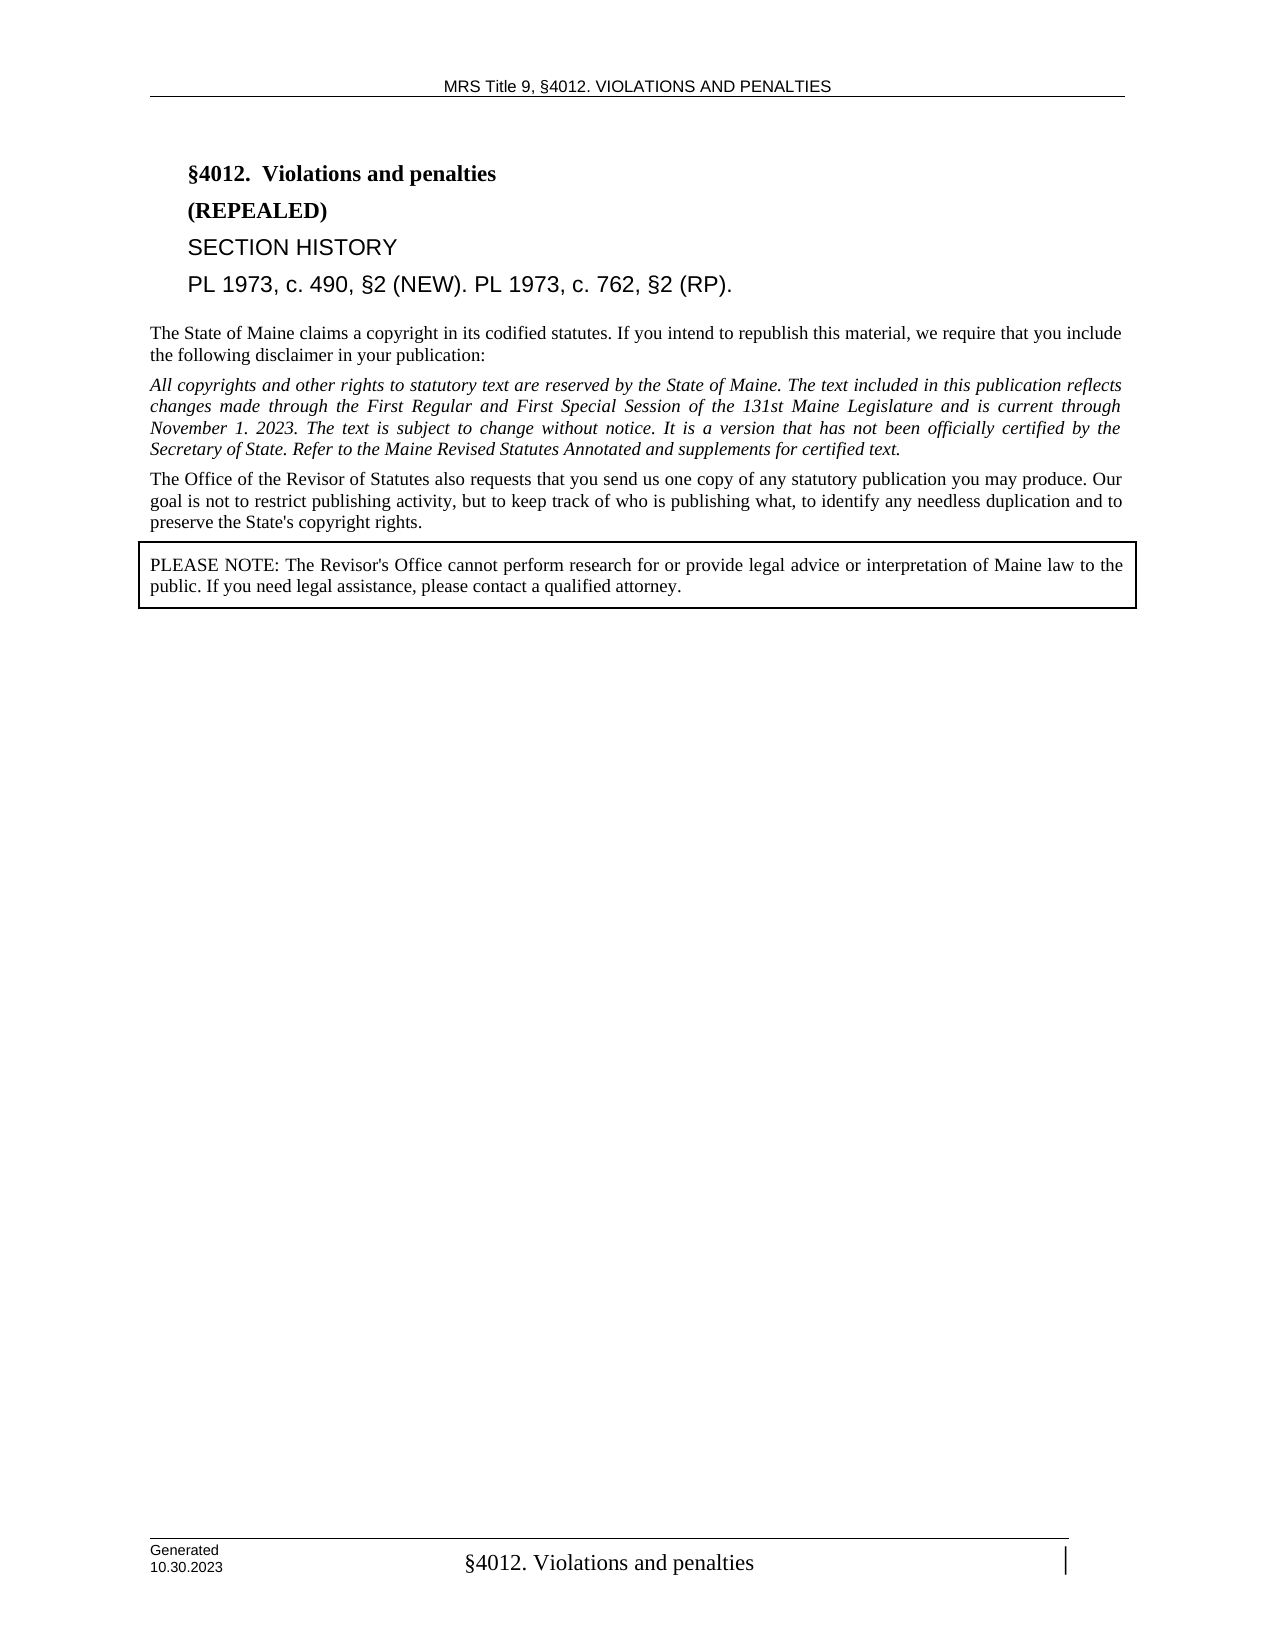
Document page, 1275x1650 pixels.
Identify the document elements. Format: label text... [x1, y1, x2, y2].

text §4012. Violations and penalties [187, 160, 1125, 187]
text The State of Maine claims a copyright in its codified statutes. If you intend to republish this material, we require that you include the following disclaimer in your publication: [150, 322, 1125, 365]
text The Office of the Revisor of Statutes also requests that you send us one copy of any statutory publication you may produce. Our goal is not to restrict publishing activity, but to keep track of who is publishing what, to identify any needless duplication and to preserve the State's copyright rights. [150, 468, 1125, 533]
text (REPEALED) [187, 197, 1125, 223]
text All copyrights and other rights to statutory text are reserved by the State of Maine. The text included in this publication reflects changes made through the First Regular and First Special Session of the 131st Maine Legislature and is current through November 1. 2023 . The text is subject to change without notice. It is a version that has not been officially certified by the Secretary of State. Refer to the Maine Revised Statutes Annotated and supplements for certified text. [150, 373, 1125, 460]
text PLEASE NOTE: The Revisor's Office cannot perform research for or provide legal advice or interpretation of Maine law to the public. If you need legal assistance, please contact a qualified attorney. [140, 543, 1135, 607]
text SECTION HISTORY [187, 234, 1125, 260]
text PL 1973, c. 490, §2 (NEW). PL 1973, c. 762, §2 (RP). [187, 271, 1125, 297]
